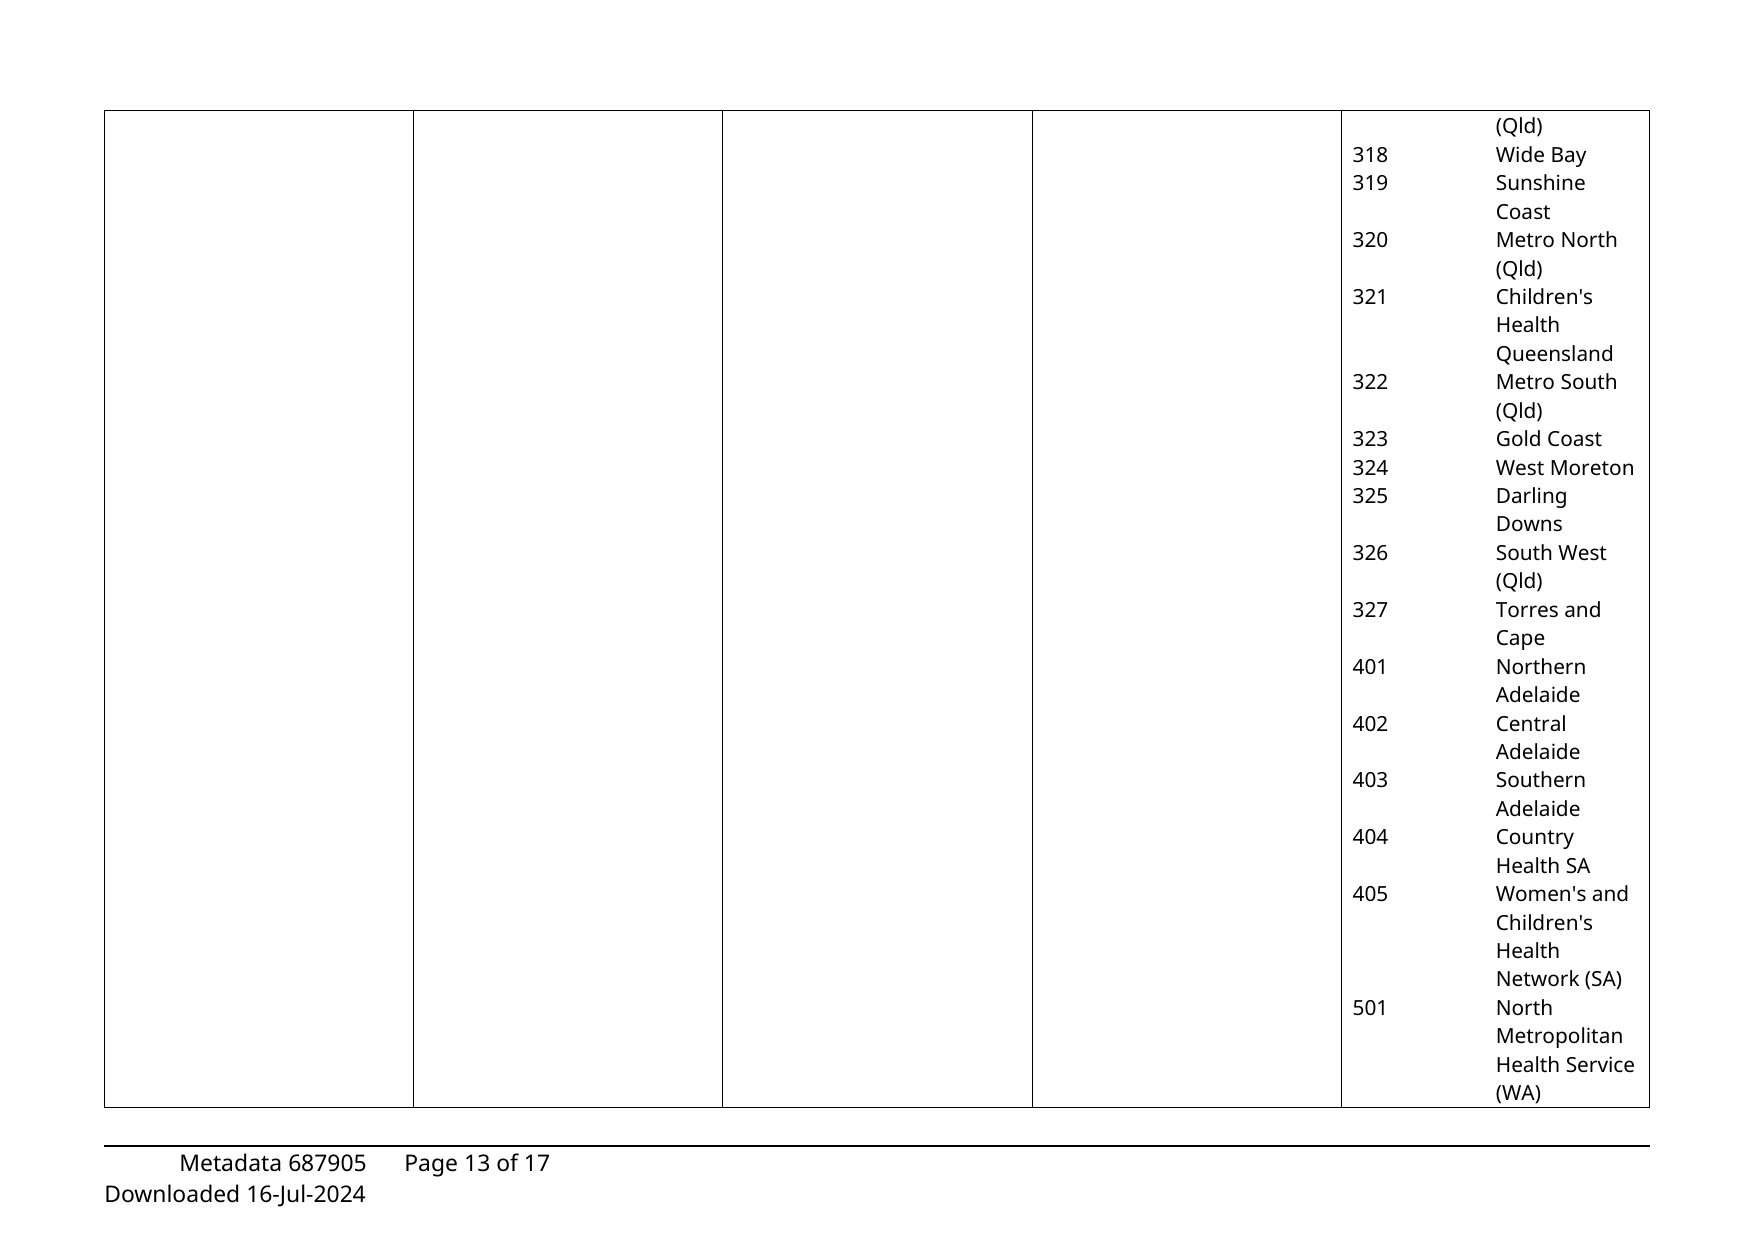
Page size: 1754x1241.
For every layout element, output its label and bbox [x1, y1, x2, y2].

table_header [414, 111, 722, 1107]
table_header [723, 111, 1032, 1107]
table_header [1342, 111, 1649, 1107]
table_header [1033, 111, 1341, 1107]
table_header [105, 111, 413, 1107]
